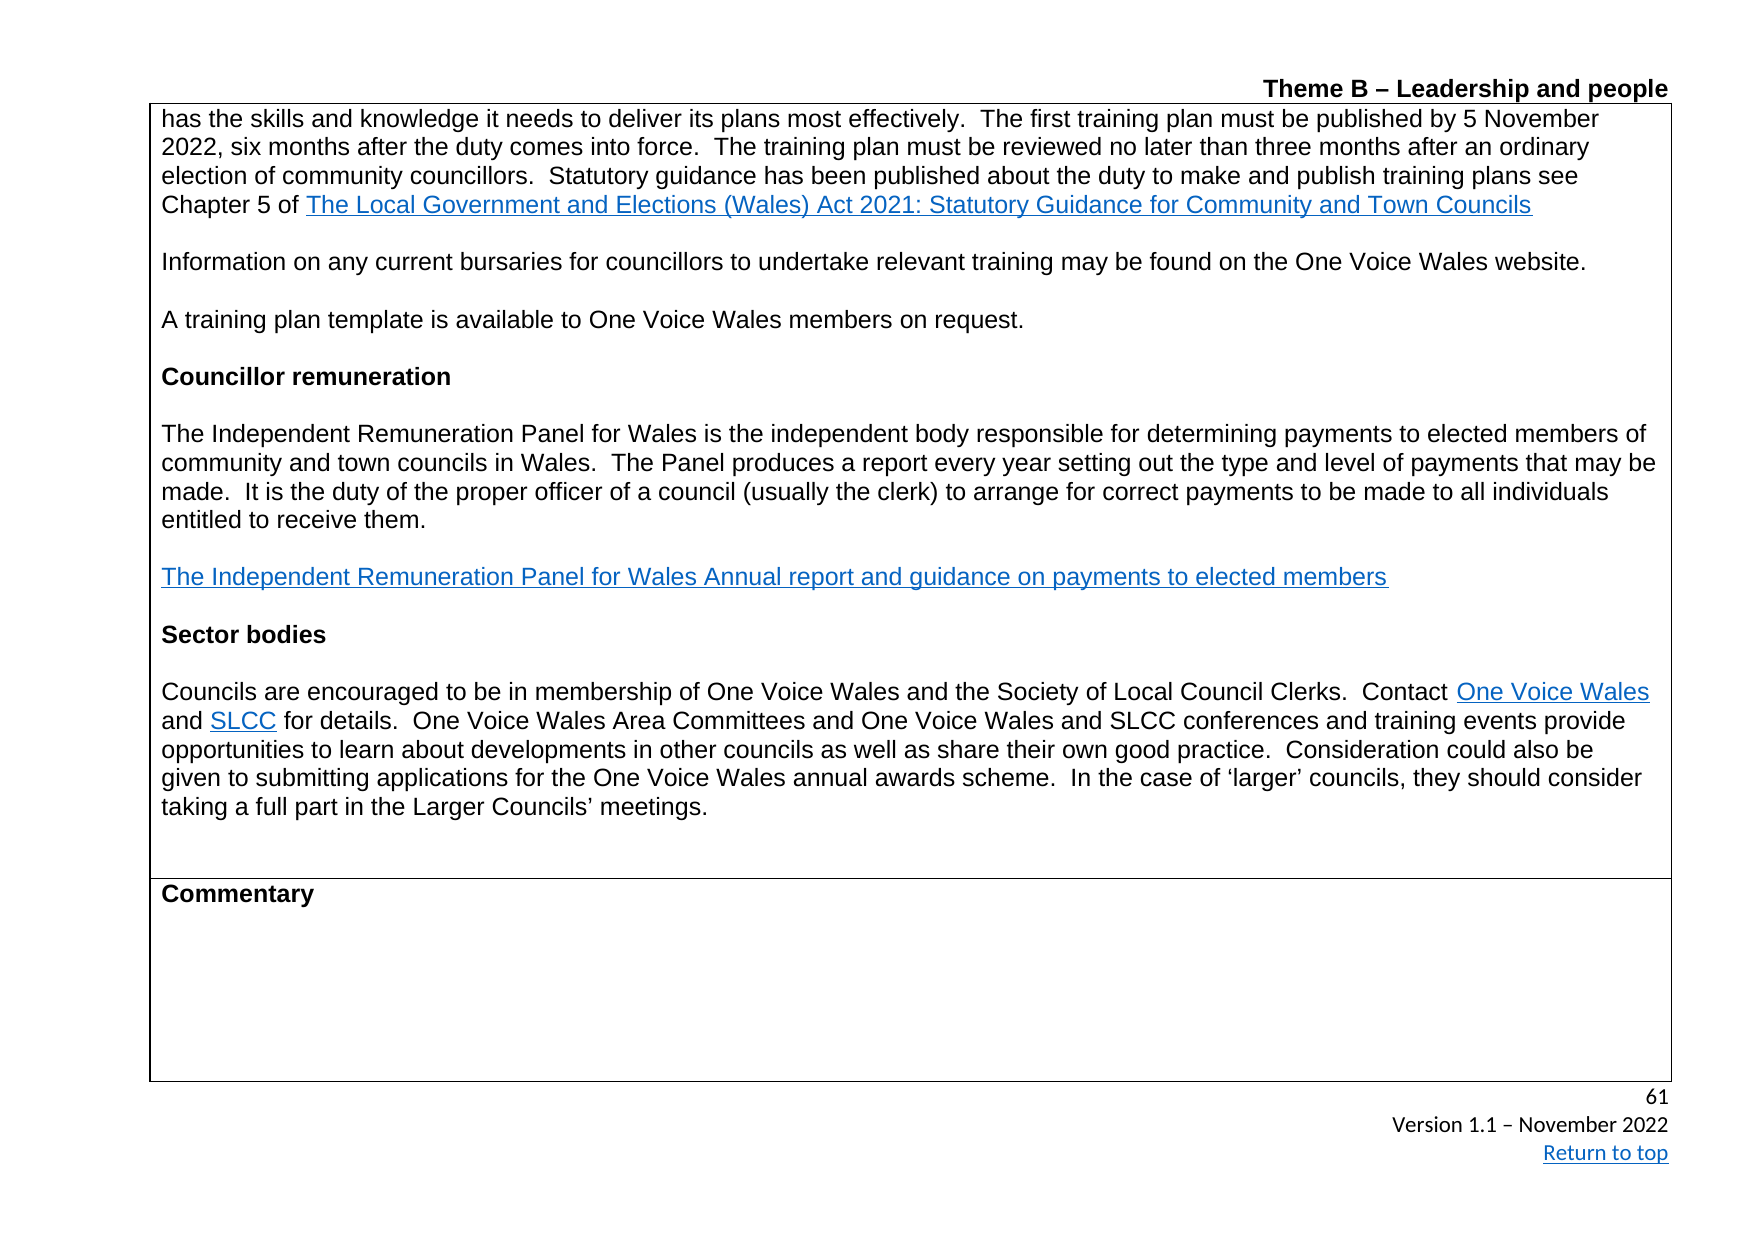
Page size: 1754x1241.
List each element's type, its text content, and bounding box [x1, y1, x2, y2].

table_cell Commentary [151, 879, 1671, 1081]
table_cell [151, 104, 1671, 878]
